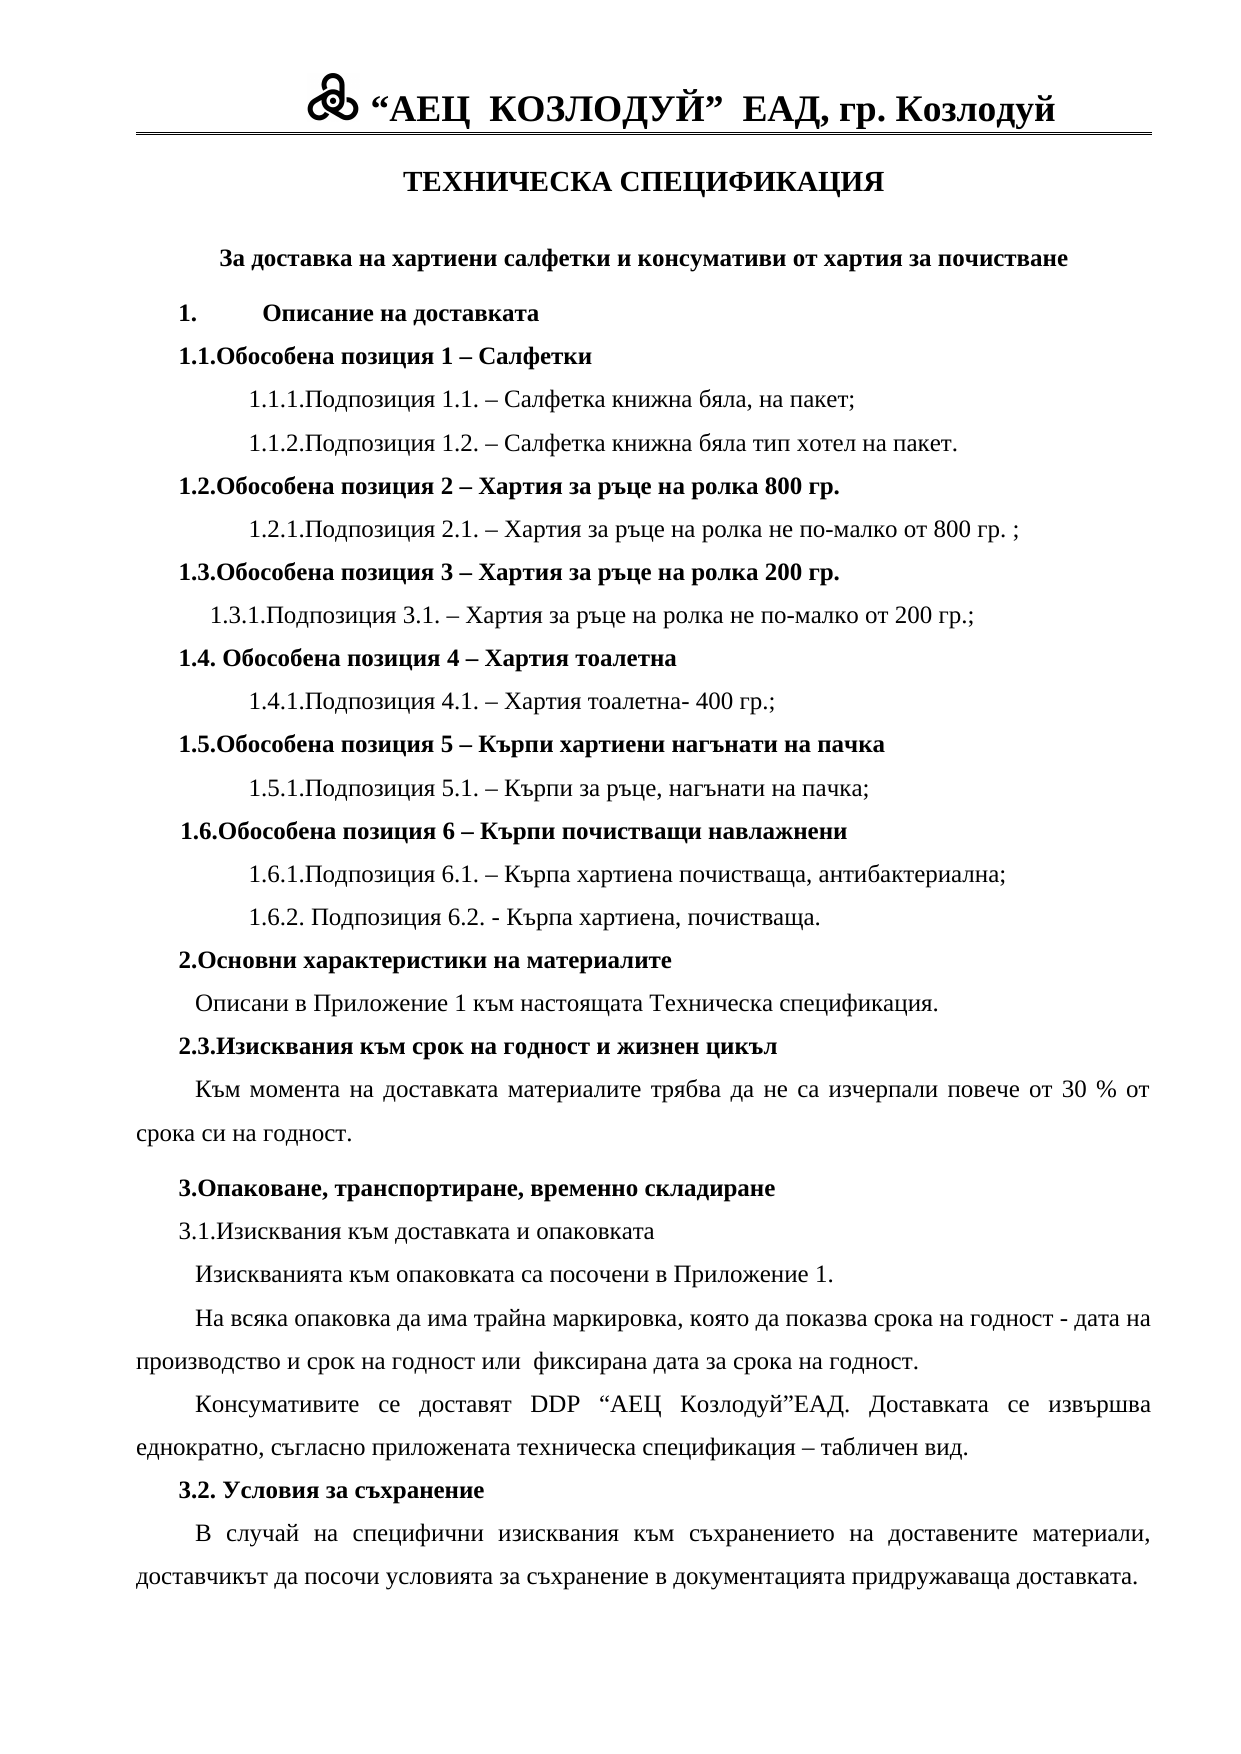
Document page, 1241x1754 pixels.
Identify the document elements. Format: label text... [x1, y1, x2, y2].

text 1.1.Обособена позиция 1 – Салфетки [164, 341, 1152, 370]
text 1.2.1.Подпозиция 2.1. – Хартия за ръце на ролка не по-малко от 800 гр. ; [248, 514, 1152, 543]
picture [306, 73, 360, 122]
text 1.6.1.Подпозиция 6.1. – Кърпа хартиена почистваща, антибактериална; [164, 859, 1152, 888]
text Описани в Приложение 1 към настоящата Техническа спецификация. [136, 988, 1152, 1017]
text Изискванията към опаковката са посочени в Приложение 1. [136, 1259, 1152, 1288]
text 1.5.1.Подпозиция 5.1. – Кърпи за ръце, нагънати на пачка; [164, 773, 1152, 801]
text 3.1.Изисквания към доставката и опаковката [164, 1216, 1152, 1245]
text 2.Основни характеристики на материалите [164, 945, 1152, 974]
text 3.2. Условия за съхранение [164, 1475, 1152, 1504]
text 1.5.Обособена позиция 5 – Кърпи хартиени нагънати на пачка [164, 729, 1152, 758]
text За доставка на хартиени салфетки и консумативи от хартия за почистване [136, 243, 1152, 271]
text В случай на специфични изисквания към съхранението на доставените материали, доставчикът да посочи условията за съхранение в документацията придружаваща доставката. [136, 1518, 1152, 1590]
text 1.6.Обособена позиция 6 – Кърпи почистващи навлажнени [180, 816, 1152, 844]
text На всяка опаковка да има трайна маркировка, която да показва срока на годност - дата на производство и срок на годност или фиксирана дата за срока на годност. [136, 1303, 1152, 1374]
text 1.3.1.Подпозиция 3.1. – Хартия за ръце на ролка не по-малко от 200 гр.; [164, 600, 1152, 629]
text 1.1.2.Подпозиция 1.2. – Салфетка книжна бяла тип хотел на пакет. [164, 428, 1152, 456]
text 1.6.2. Подпозиция 6.2. - Кърпа хартиена, почистваща. [164, 902, 1152, 931]
text 1.3.Обособена позиция 3 – Хартия за ръце на ролка 200 гр. [164, 557, 1152, 586]
text 1.2.Обособена позиция 2 – Хартия за ръце на ролка 800 гр. [164, 471, 1152, 499]
text 1.4.1.Подпозиция 4.1. – Хартия тоалетна- 400 гр.; [164, 686, 1152, 715]
text Към момента на доставката материалите трябва да не са изчерпали повече от 30 % от срока си на годност. [136, 1074, 1152, 1146]
text 2.3.Изисквания към срок на годност и жизнен цикъл [164, 1031, 1152, 1060]
text 1.4. Обособена позиция 4 – Хартия тоалетна [164, 643, 1152, 672]
text 1.1.1.Подпозиция 1.1. – Салфетка книжна бяла, на пакет; [164, 384, 1152, 413]
title “АЕЦ КОЗЛОДУЙ” ЕАД, гр. Козлодуй [136, 73, 1152, 132]
text Консумативите се доставят DDP “АЕЦ Козлодуй”ЕАД. Доставката се извършва eднократно, съгласно приложената техническа спецификация – табличен вид. [136, 1389, 1152, 1461]
text ТЕХНИЧЕСКА СПЕЦИФИКАЦИЯ [136, 164, 1152, 197]
text 3.Опаковане, транспортиране, временно складиране [164, 1173, 1152, 1202]
list Описание на доставката [164, 298, 1152, 327]
